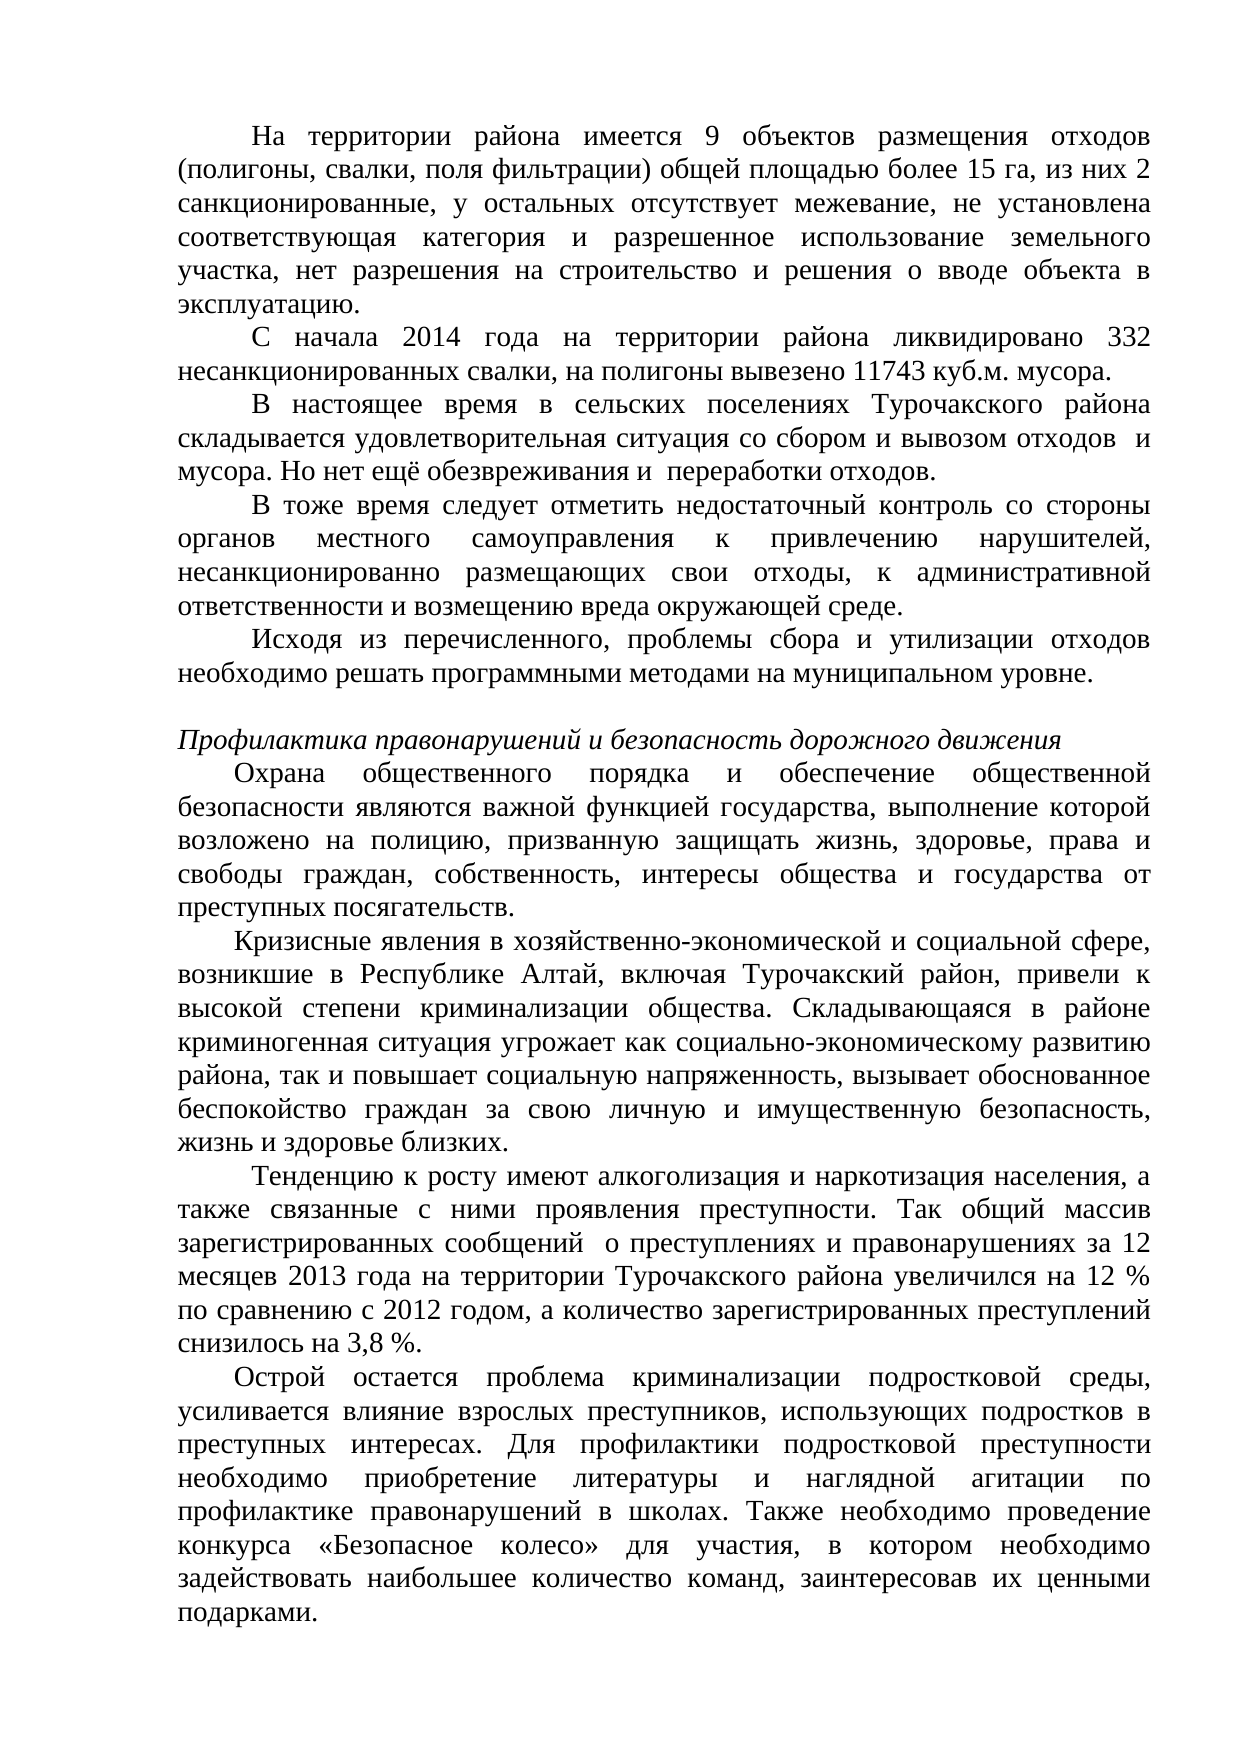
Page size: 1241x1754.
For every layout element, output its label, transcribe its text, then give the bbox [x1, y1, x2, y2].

text Острой остается проблема криминализации подростковой среды, усиливается влияние взрослых преступников, использующих подростков в преступных интересах. Для профилактики подростковой преступности необходимо приобретение литературы и наглядной агитации по профилактике правонарушений в школах. Также необходимо проведение конкурса «Безопасное колесо» для участия, в котором необходимо задействовать наибольшее количество команд, заинтересовав их ценными подарками. [177, 1359, 1152, 1627]
text В тоже время следует отметить недостаточный контроль со стороны органов местного самоуправления к привлечению нарушителей, несанкционированно размещающих свои отходы, к административной ответственности и возмещению вреда окружающей среде. [177, 487, 1152, 621]
text Исходя из перечисленного, проблемы сбора и утилизации отходов необходимо решать программными методами на муниципальном уровне. [177, 621, 1152, 688]
text Тенденцию к росту имеют алкоголизация и наркотизация населения, а также связанные с ними проявления преступности. Так общий массив зарегистрированных сообщений о преступлениях и правонарушениях за 12 месяцев 2013 года на территории Турочакского района увеличился на 12 % по сравнению с 2012 годом, а количество зарегистрированных преступлений снизилось на 3,8 %. [177, 1158, 1152, 1359]
text Кризисные явления в хозяйственно-экономической и социальной сфере, возникшие в Республике Алтай, включая Турочакский район, привели к высокой степени криминализации общества. Складывающаяся в районе криминогенная ситуация угрожает как социально-экономическому развитию района, так и повышает социальную напряженность, вызывает обоснованное беспокойство граждан за свою личную и имущественную безопасность, жизнь и здоровье близких. [177, 923, 1152, 1158]
text Охрана общественного порядка и обеспечение общественной безопасности являются важной функцией государства, выполнение которой возложено на полицию, призванную защищать жизнь, здоровье, права и свободы граждан, собственность, интересы общества и государства от преступных посягательств. [177, 755, 1152, 923]
text Профилактика правонарушений и безопасность дорожного движения [177, 722, 1152, 755]
text На территории района имеется 9 объектов размещения отходов (полигоны, свалки, поля фильтрации) общей площадью более 15 га, из них 2 санкционированные, у остальных отсутствует межевание, не установлена соответствующая категория и разрешенное использование земельного участка, нет разрешения на строительство и решения о вводе объекта в эксплуатацию. [177, 118, 1152, 319]
text С начала 2014 года на территории района ликвидировано 332 несанкционированных свалки, на полигоны вывезено 11743 куб.м. мусора. [177, 319, 1152, 386]
text В настоящее время в сельских поселениях Турочакского района складывается удовлетворительная ситуация со сбором и вывозом отходов и мусора. Но нет ещё обезвреживания и переработки отходов. [177, 386, 1152, 487]
